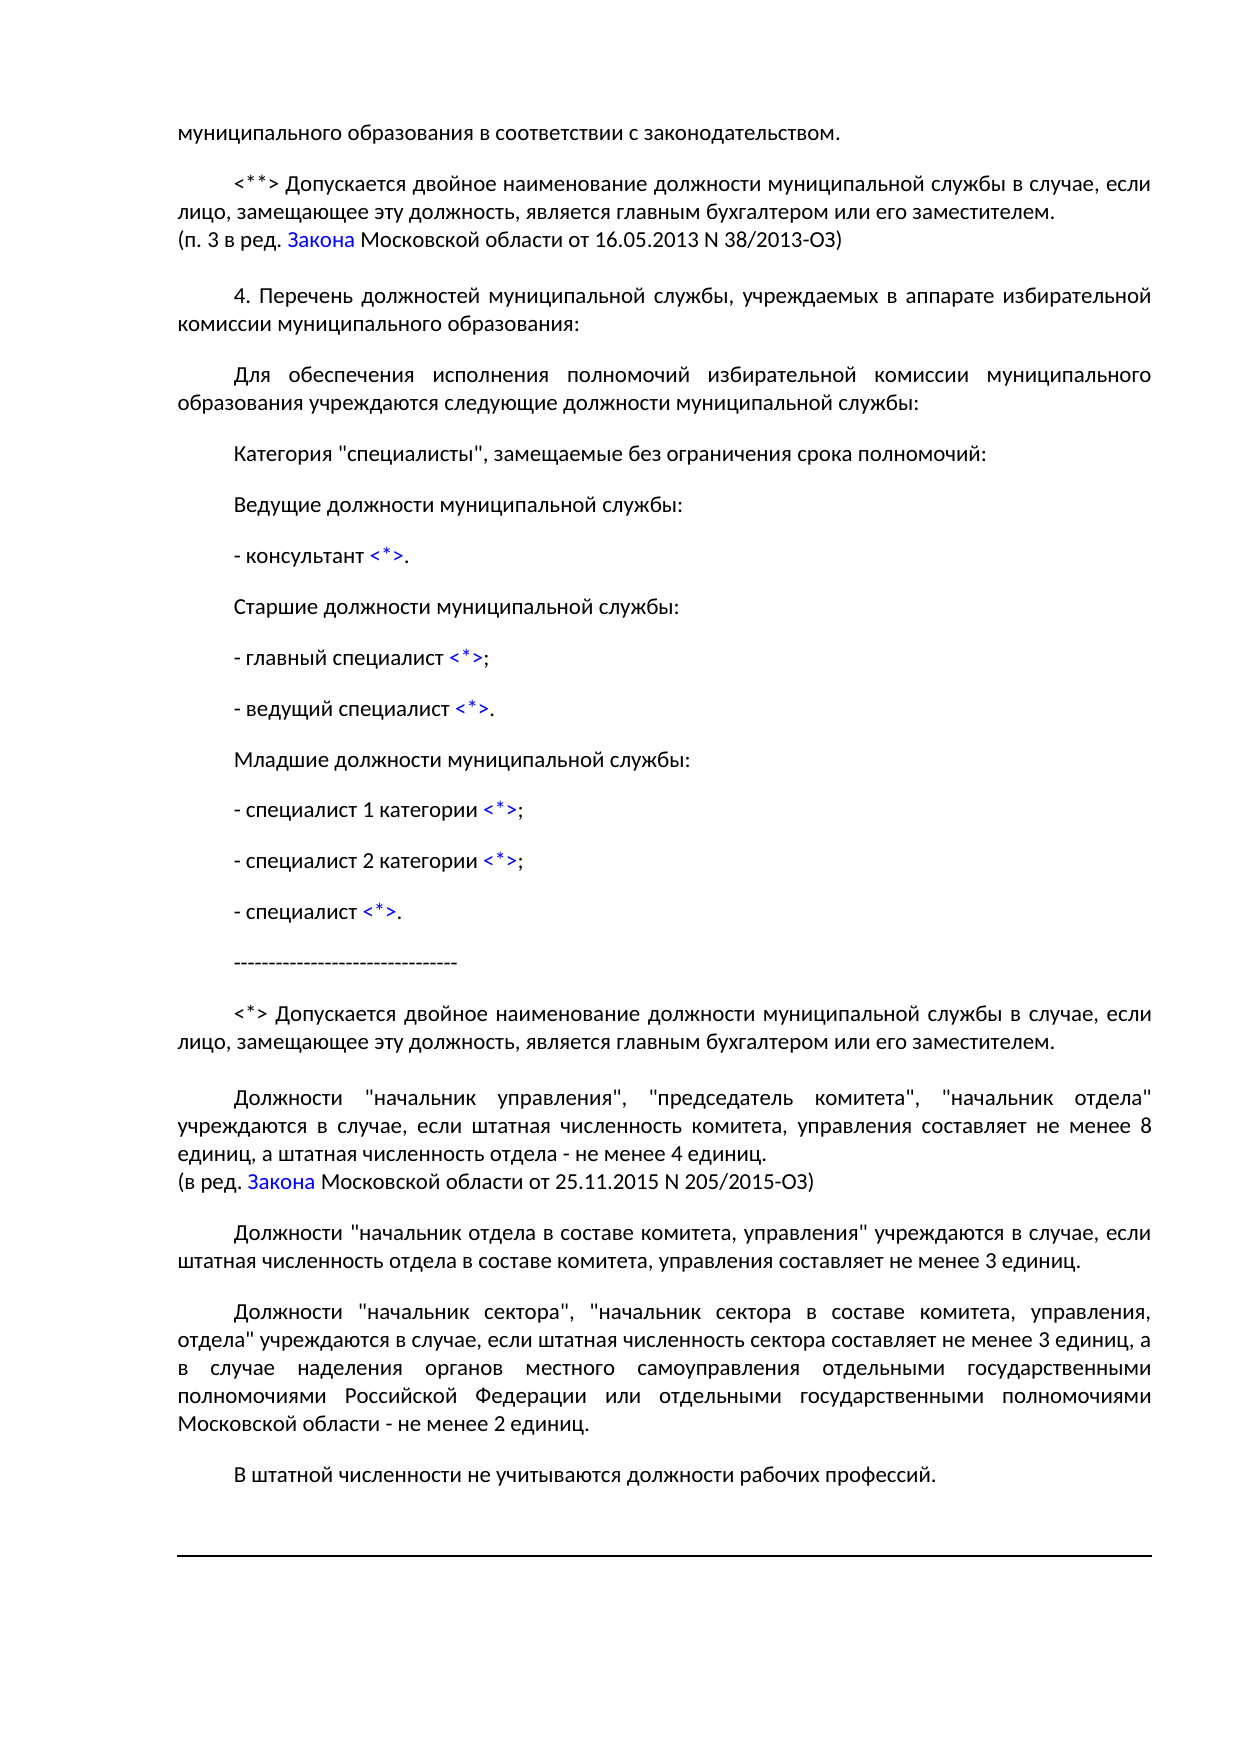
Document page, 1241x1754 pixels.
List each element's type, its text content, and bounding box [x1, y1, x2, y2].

text Категория "специалисты", замещаемые без ограничения срока полномочий: [177, 439, 1152, 467]
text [177, 118, 1152, 146]
text <*> Допускается двойное наименование должности муниципальной службы в случае, если лицо, замещающее эту должность, является главным бухгалтером или его заместителем. [177, 999, 1152, 1055]
text (в ред. Закона Московской области от 25.11.2015 N 205/2015-ОЗ) [177, 1167, 1152, 1196]
text -------------------------------- [177, 948, 1152, 976]
text (п. 3 в ред. Закона Московской области от 16.05.2013 N 38/2013-ОЗ) [177, 225, 1152, 253]
text В штатной численности не учитываются должности рабочих профессий. [177, 1460, 1152, 1488]
text Старшие должности муниципальной службы: [177, 592, 1152, 620]
text - специалист 2 категории <*>; [177, 847, 1152, 874]
text Должности "начальник сектора", "начальник сектора в составе комитета, управления, отдела" учреждаются в случае, если штатная численность сектора составляет не менее 3 единиц, а в случае наделения органов местного самоуправления отдельными государственными полномочиями Российской Федерации или отдельными государственными полномочиями Московской области - не менее 2 единиц. [177, 1297, 1152, 1437]
text - главный специалист <*>; [177, 643, 1152, 671]
text Младшие должности муниципальной службы: [177, 745, 1152, 773]
text Для обеспечения исполнения полномочий избирательной комиссии муниципального образования учреждаются следующие должности муниципальной службы: [177, 360, 1152, 416]
text 4. Перечень должностей муниципальной службы, учреждаемых в аппарате избирательной комиссии муниципального образования: [177, 281, 1152, 337]
text - консультант <*>. [177, 541, 1152, 569]
text <**> Допускается двойное наименование должности муниципальной службы в случае, если лицо, замещающее эту должность, является главным бухгалтером или его заместителем. [177, 169, 1152, 225]
text - специалист 1 категории <*>; [177, 796, 1152, 824]
text Должности "начальник управления", "председатель комитета", "начальник отдела" учреждаются в случае, если штатная численность комитета, управления составляет не менее 8 единиц, а штатная численность отдела - не менее 4 единиц. [177, 1083, 1152, 1167]
text Должности "начальник отдела в составе комитета, управления" учреждаются в случае, если штатная численность отдела в составе комитета, управления составляет не менее 3 единиц. [177, 1218, 1152, 1274]
text Ведущие должности муниципальной службы: [177, 490, 1152, 518]
text - ведущий специалист <*>. [177, 694, 1152, 722]
text - специалист <*>. [177, 897, 1152, 926]
